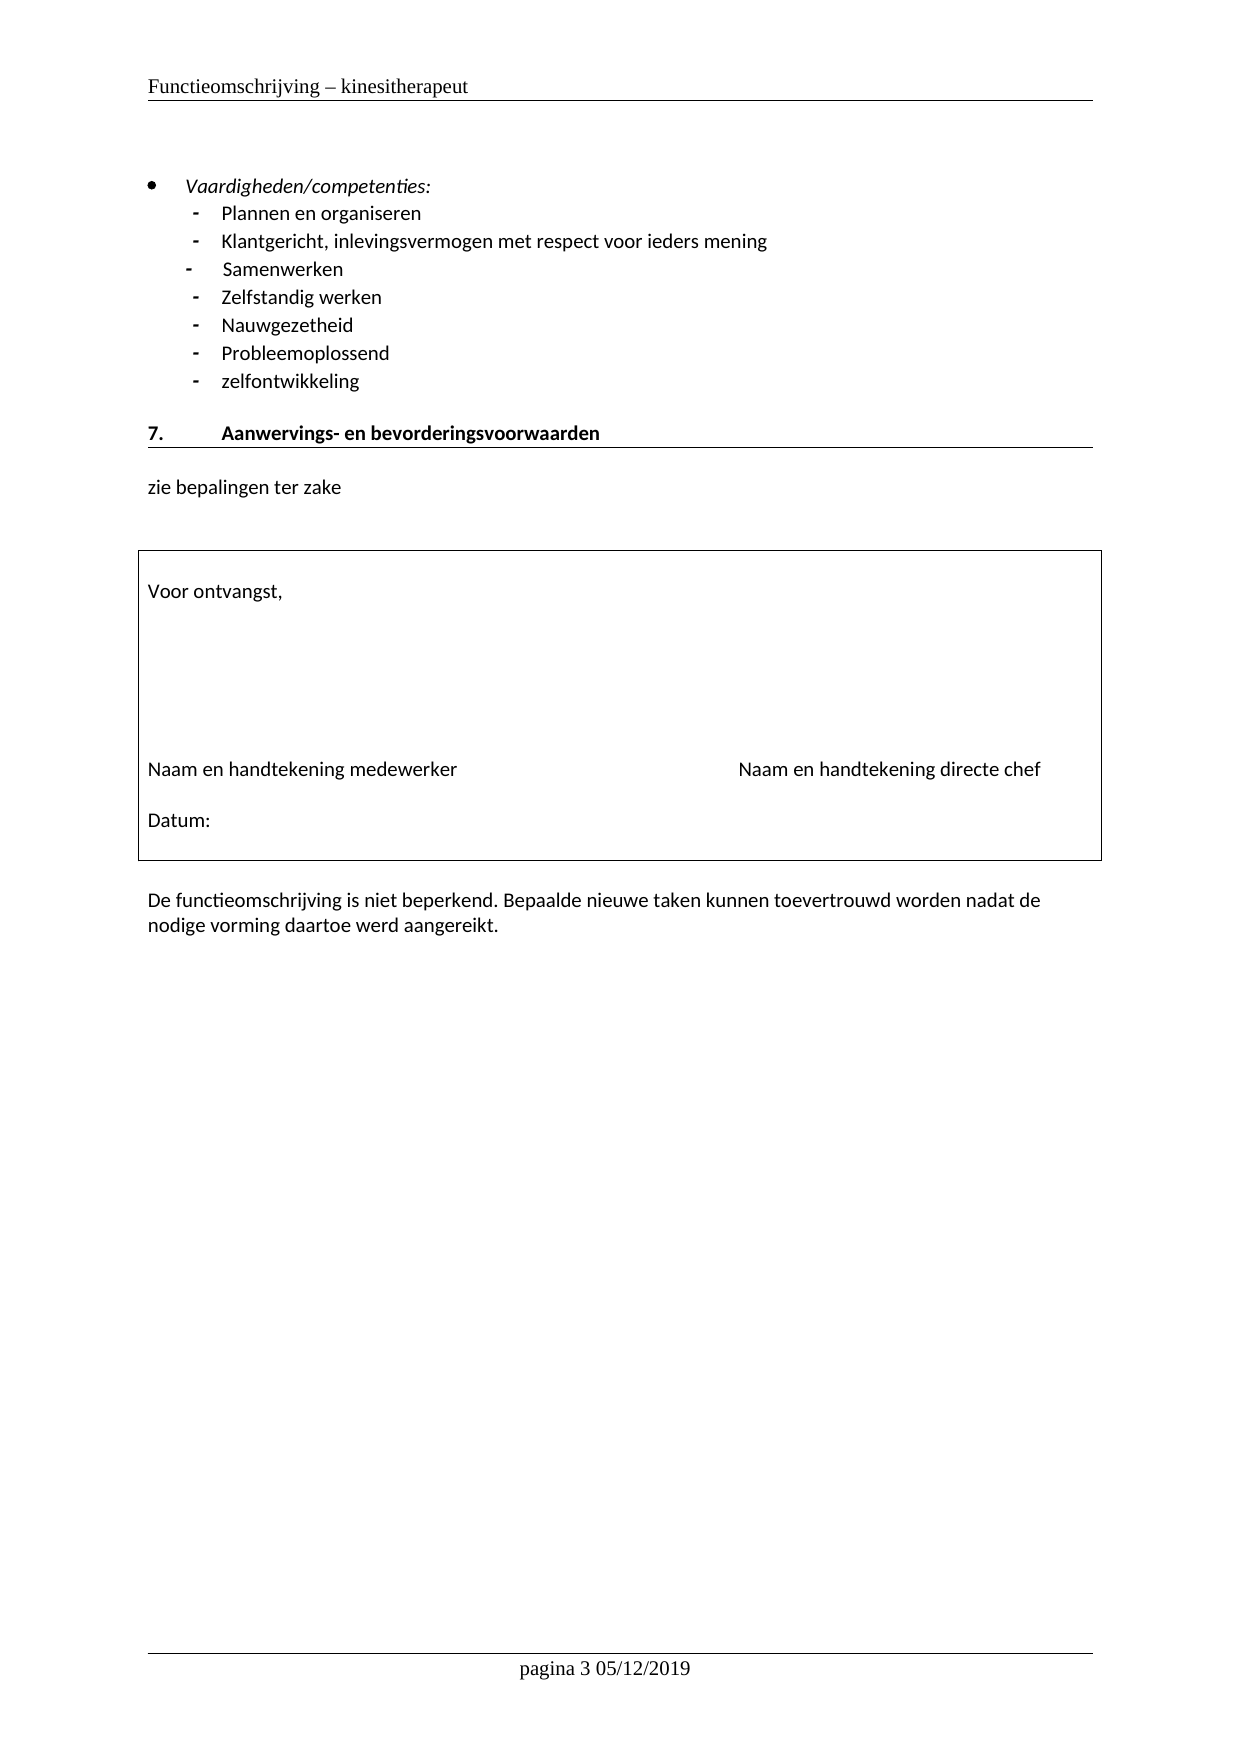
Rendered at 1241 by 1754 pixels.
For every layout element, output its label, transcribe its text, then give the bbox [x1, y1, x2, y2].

list Zelfstandig werken [192, 282, 1093, 311]
text De functieomschrijving is niet beperkend. Bepaalde nieuwe taken kunnen toevertrouwd worden nadat de nodige vorming daartoe werd aangereikt. [148, 887, 1093, 938]
text Datum: [148, 807, 1093, 833]
text zie bepalingen ter zake [148, 474, 1093, 499]
list Plannen en organiseren [192, 198, 1093, 226]
list Nauwgezetheid [192, 311, 1093, 338]
list Samenwerken [185, 254, 1093, 282]
list Probleemoplossend [192, 338, 1093, 367]
list zelfontwikkeling [192, 367, 1093, 394]
text Naam en handtekening medewerker Naam en handtekening directe chef [148, 757, 1093, 782]
text Voor ontvangst, [148, 579, 1093, 604]
list Vaardigheden/competenties: [148, 173, 1093, 198]
list Klantgericht, inlevingsvermogen met respect voor ieders mening [192, 226, 1093, 254]
text 7. Aanwervings- en bevorderingsvoorwaarden [148, 420, 1093, 447]
